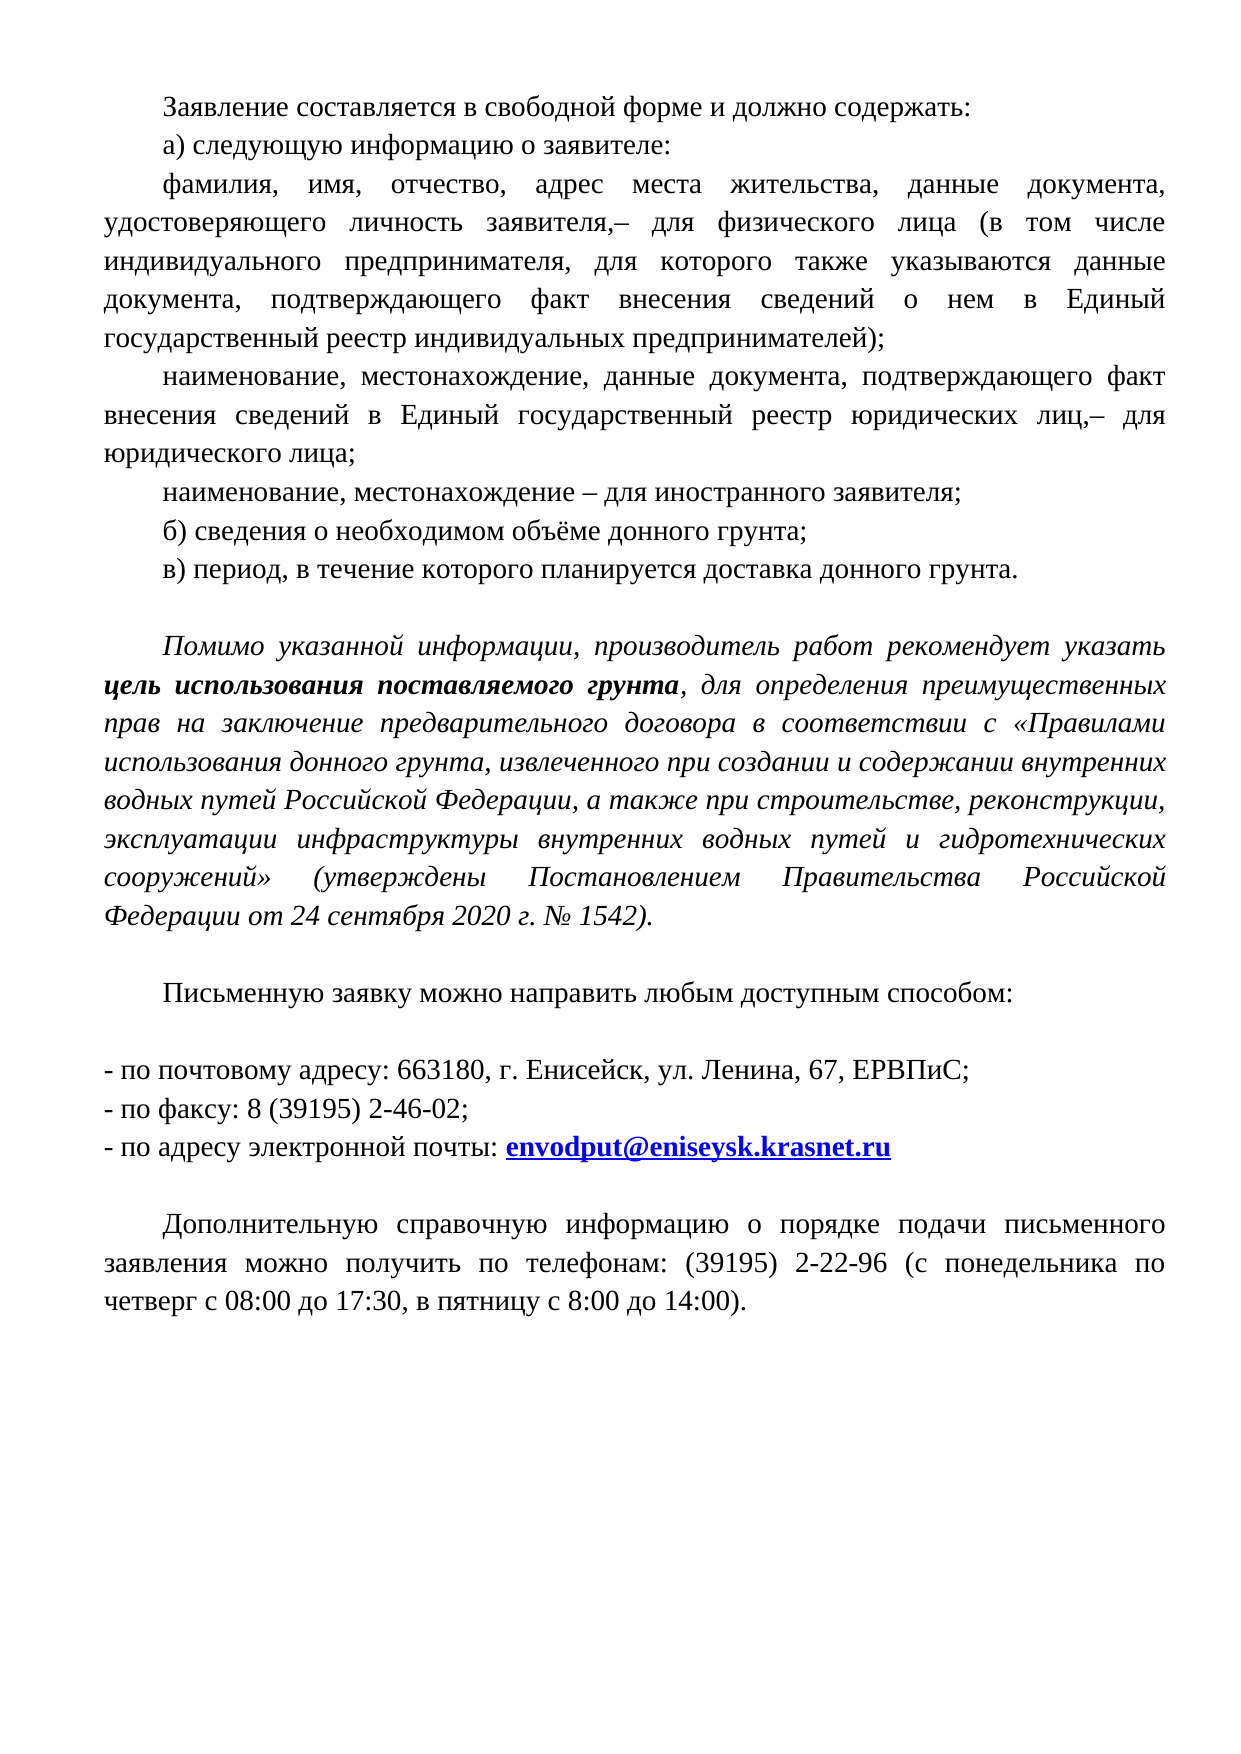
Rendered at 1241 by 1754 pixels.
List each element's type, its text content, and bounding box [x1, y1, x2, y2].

text в) период, в течение которого планируется доставка донного грунта. [103, 551, 1167, 585]
text - по адресу электронной почты: envodput@eniseysk.krasnet.ru [103, 1129, 1167, 1163]
text Дополнительную справочную информацию о порядке подачи письменного заявления можно получить по телефонам: (39195) 2-22-96 (с понедельника по четверг с 08:00 до 17:30, в пятницу с 8:00 до 14:00). [103, 1206, 1167, 1317]
text б) сведения о необходимом объёме донного грунта; [103, 513, 1167, 546]
text Помимо указанной информации, производитель работ рекомендует указать цель использования поставляемого грунта, для определения преимущественных прав на заключение предварительного договора в соответствии с «Правилами использования донного грунта, извлеченного при создании и содержании внутренних водных путей Российской Федерации, а также при строительстве, реконструкции, эксплуатации инфраструктуры внутренних водных путей и гидротехнических сооружений» (утверждены Постановлением Правительства Российской Федерации от 24 сентября 2020 г. № 1542). [103, 628, 1167, 932]
text фамилия, имя, отчество, адрес места жительства, данные документа, удостоверяющего личность заявителя,– для физического лица (в том числе индивидуального предпринимателя, для которого также указываются данные документа, подтверждающего факт внесения сведений о нем в Единый государственный реестр индивидуальных предпринимателей); [103, 166, 1167, 353]
text Заявление составляется в свободной форме и должно содержать: [103, 89, 1167, 122]
text наименование, местонахождение, данные документа, подтверждающего факт внесения сведений в Единый государственный реестр юридических лиц,– для юридического лица; [103, 358, 1167, 469]
text - по факсу: 8 (39195) 2-46-02; [103, 1091, 1167, 1124]
text Письменную заявку можно направить любым доступным способом: [103, 975, 1167, 1009]
text - по почтовому адресу: 663180, г. Енисейск, ул. Ленина, 67, ЕРВПиС; [103, 1014, 1167, 1086]
text наименование, местонахождение – для иностранного заявителя; [103, 474, 1167, 508]
text а) следующую информацию о заявителе: [103, 127, 1167, 161]
